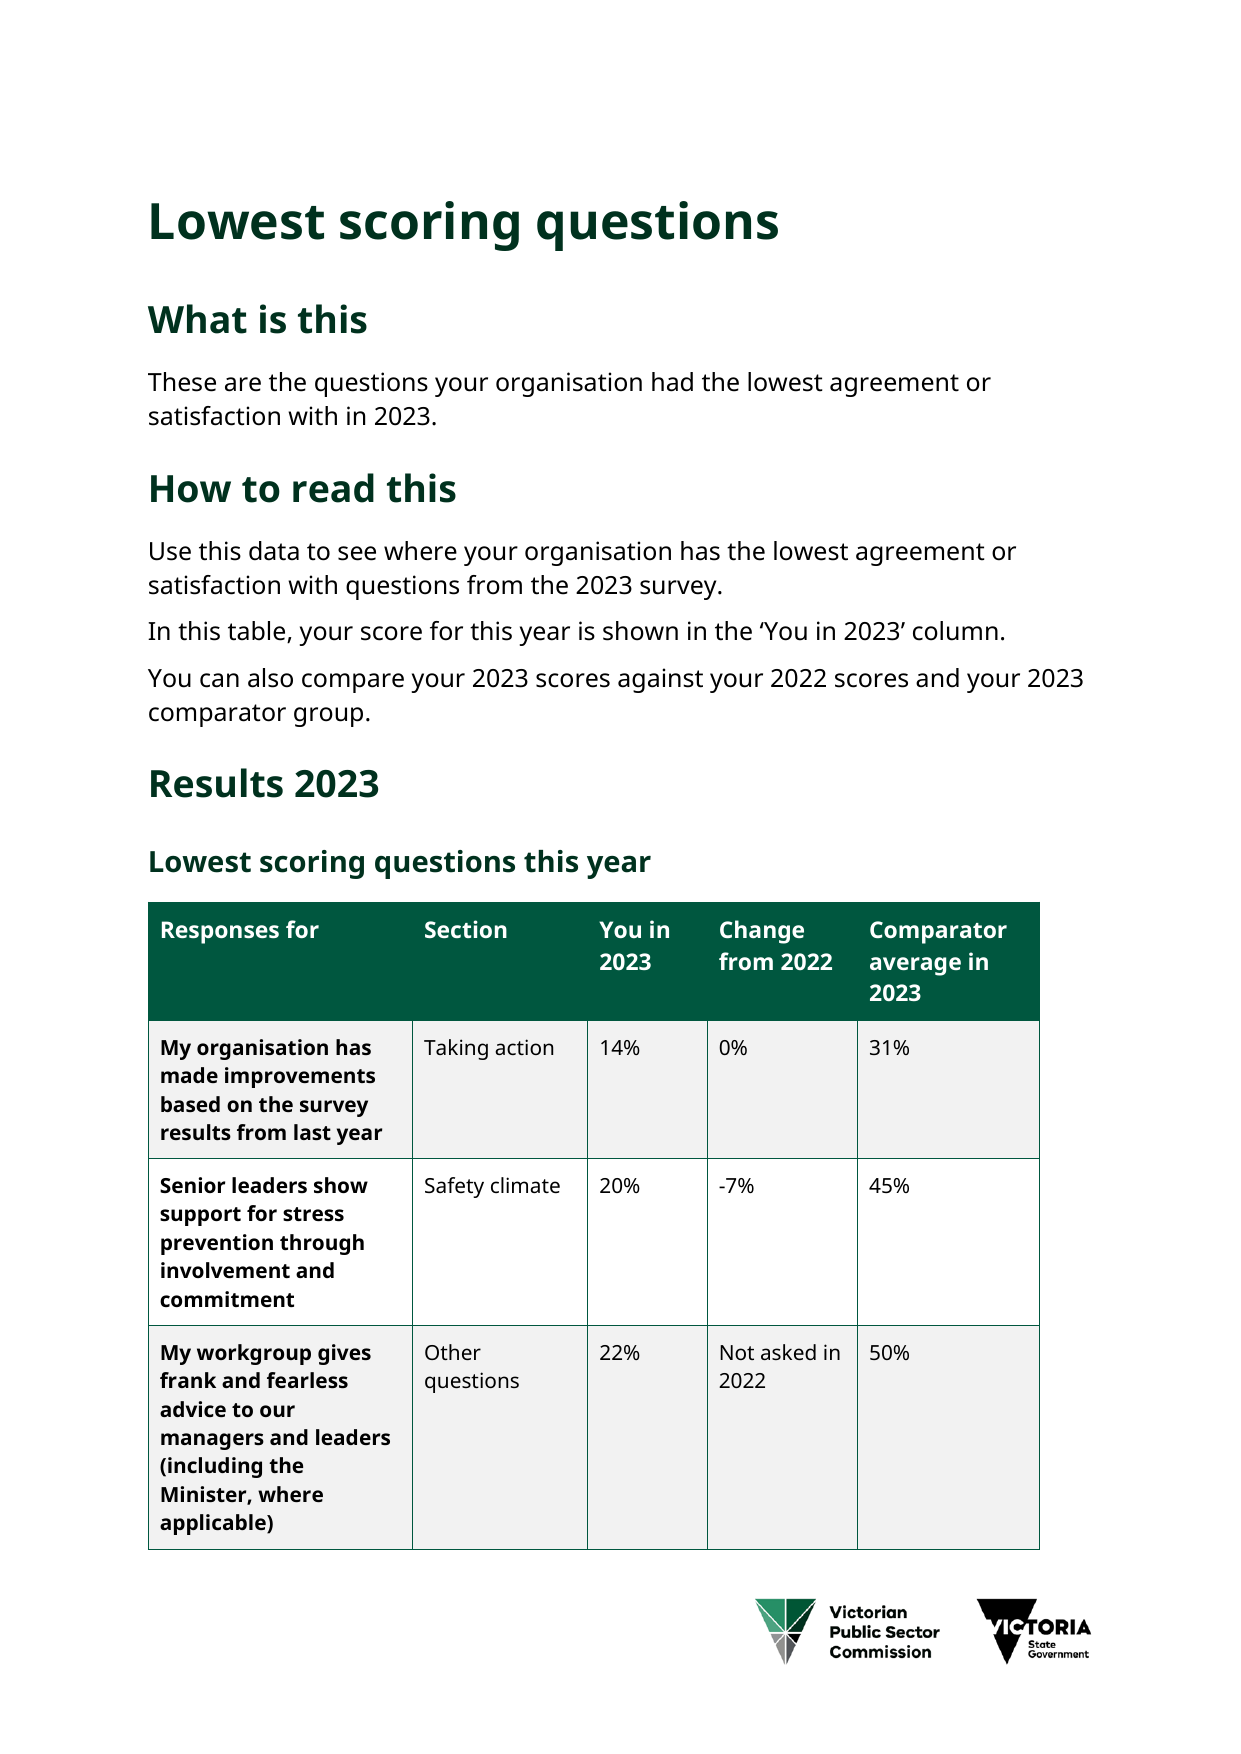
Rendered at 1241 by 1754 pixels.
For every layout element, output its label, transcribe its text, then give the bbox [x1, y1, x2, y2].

subtitle Lowest scoring questions this year [148, 841, 1092, 881]
picture [754, 1598, 1093, 1666]
text Use this data to see where your organisation has the lowest agreement or satisfaction with questions from the 2023 survey. [148, 533, 1092, 601]
text You can also compare your 2023 scores against your 2022 scores and your 2023 comparator group. [148, 660, 1092, 728]
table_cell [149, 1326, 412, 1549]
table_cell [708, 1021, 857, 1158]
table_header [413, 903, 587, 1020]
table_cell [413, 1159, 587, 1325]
subtitle Lowest scoring questions [148, 186, 1092, 254]
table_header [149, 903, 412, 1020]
text These are the questions your organisation had the lowest agreement or satisfaction with in 2023. [148, 365, 1092, 433]
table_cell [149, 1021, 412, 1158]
subtitle What is this [148, 294, 1092, 345]
text In this table, your score for this year is shown in the ‘You in 2023’ column. [148, 614, 1092, 648]
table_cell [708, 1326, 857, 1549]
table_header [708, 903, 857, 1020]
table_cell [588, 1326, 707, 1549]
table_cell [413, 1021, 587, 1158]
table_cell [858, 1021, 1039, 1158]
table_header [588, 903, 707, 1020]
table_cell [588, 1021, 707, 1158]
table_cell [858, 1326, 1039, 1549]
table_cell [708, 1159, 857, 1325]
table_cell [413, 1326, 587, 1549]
subtitle How to read this [148, 462, 1092, 513]
subtitle Results 2023 [148, 757, 1092, 808]
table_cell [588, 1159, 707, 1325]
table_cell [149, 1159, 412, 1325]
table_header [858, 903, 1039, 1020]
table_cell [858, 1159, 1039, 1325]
